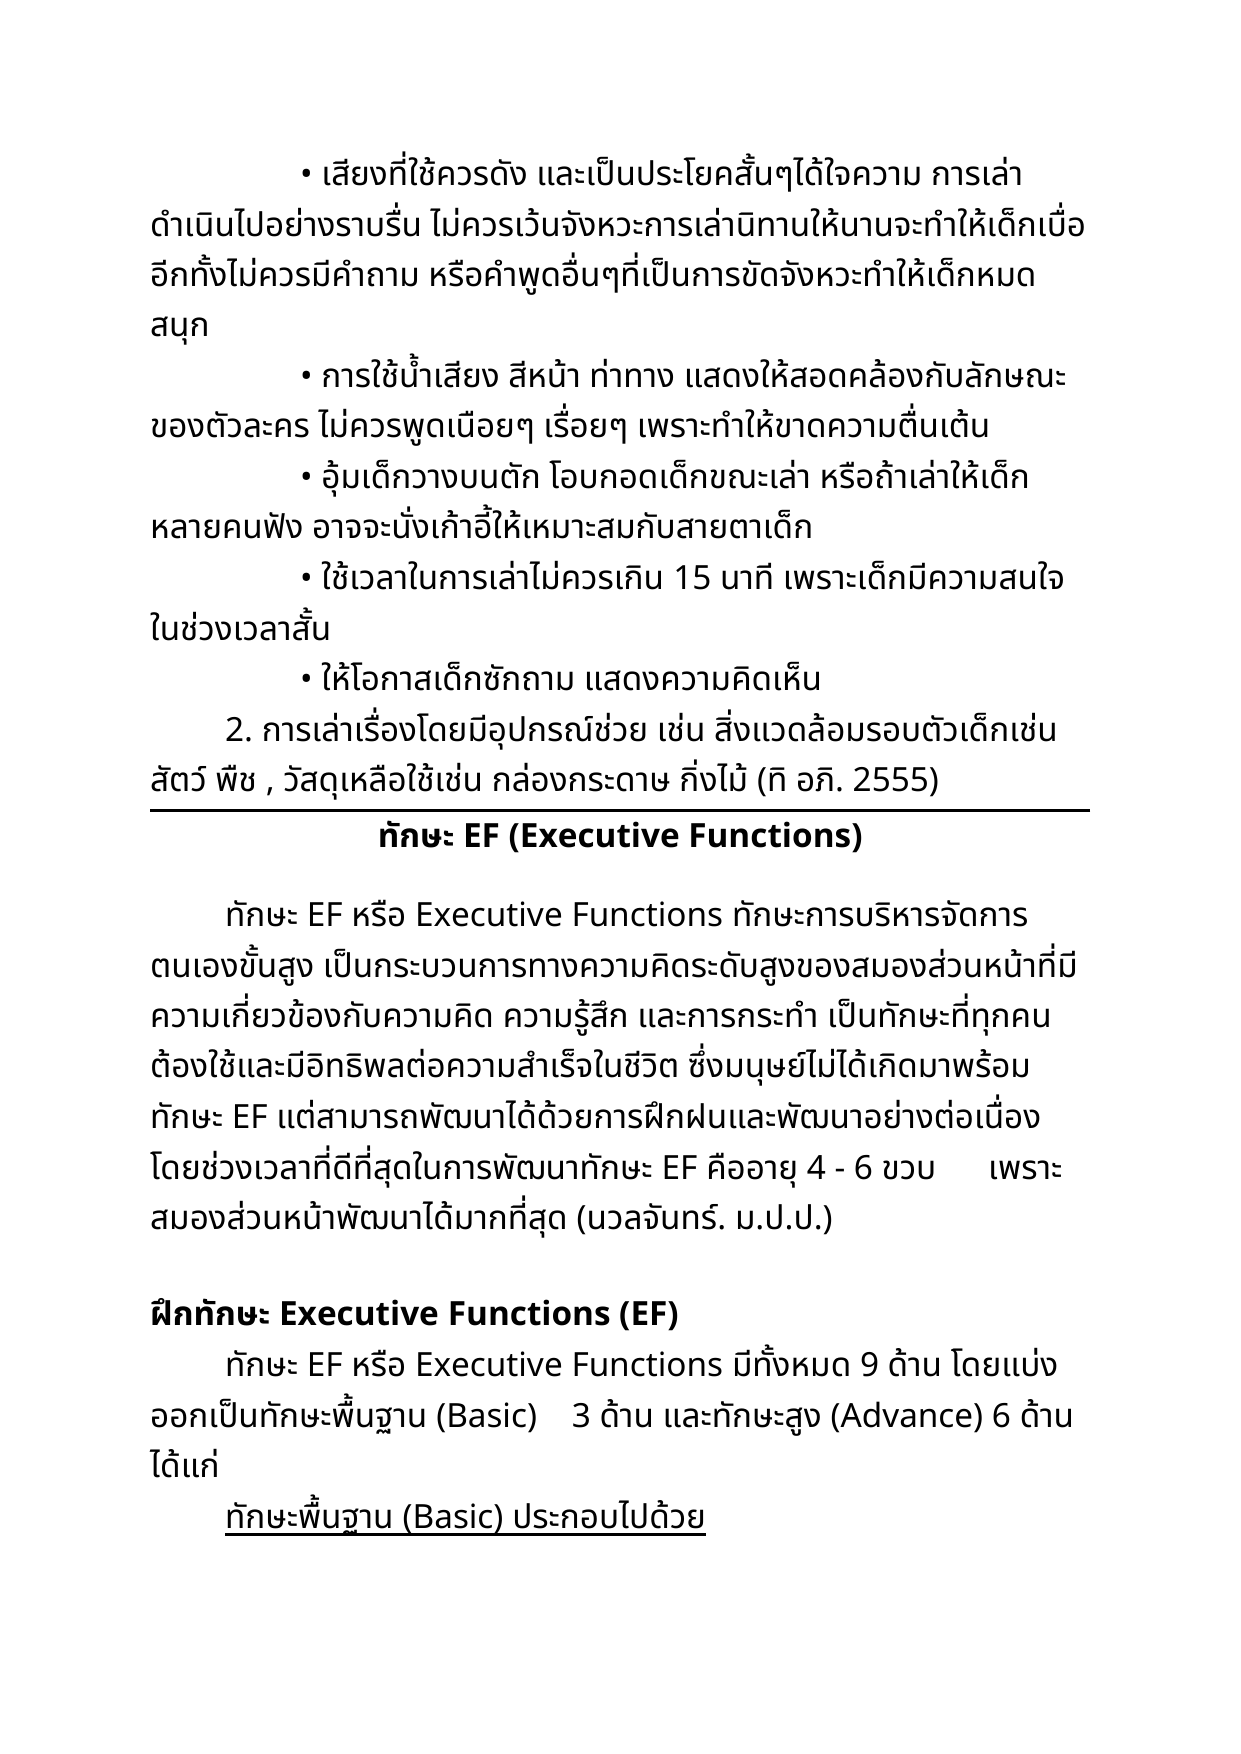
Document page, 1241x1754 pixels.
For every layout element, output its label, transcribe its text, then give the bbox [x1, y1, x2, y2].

text • การใช้น้ำเสียง สีหน้า ท่าทาง แสดงให้สอดคล้องกับลักษณะของตัวละคร ไม่ควรพูดเนือยๆ เรื่อยๆ เพราะทำให้ขาดความตื่นเต้น [150, 352, 1090, 453]
text ทักษะ EF (Executive Functions) [150, 812, 1090, 863]
text 2. การเล่าเรื่องโดยมีอุปกรณ์ช่วย เช่น สิ่งแวดล้อมรอบตัวเด็กเช่น สัตว์ พืช , วัสดุเหลือใช้เช่น กล่องกระดาษ กิ่งไม้ (ทิ อภิ. 2555) [150, 706, 1090, 809]
text • อุ้มเด็กวางบนตัก โอบกอดเด็กขณะเล่า หรือถ้าเล่าให้เด็กหลายคนฟัง อาจจะนั่งเก้าอี้ให้เหมาะสมกับสายตาเด็ก [150, 453, 1090, 554]
text ทักษะพื้นฐาน (Basic) ประกอบไปด้วย [150, 1492, 1090, 1543]
text • ให้โอกาสเด็กซักถาม แสดงความคิดเห็น [150, 655, 1090, 706]
text ฝึกทักษะ Executive Functions (EF) [150, 1290, 1090, 1341]
text ทักษะ EF หรือ Executive Functions มีทั้งหมด 9 ด้าน โดยแบ่งออกเป็นทักษะพื้นฐาน (Basic) 3 ด้าน และทักษะสูง (Advance) 6 ด้าน ได้แก่ [150, 1341, 1090, 1492]
text • เสียงที่ใช้ควรดัง และเป็นประโยคสั้นๆได้ใจความ การเล่าดำเนินไปอย่างราบรื่น ไม่ควรเว้นจังหวะการเล่านิทานให้นานจะทำให้เด็กเบื่อ อีกทั้งไม่ควรมีคำถาม หรือคำพูดอื่นๆที่เป็นการขัดจังหวะทำให้เด็กหมดสนุก [150, 150, 1090, 352]
text ทักษะ EF หรือ Executive Functions ทักษะการบริหารจัดการตนเองขั้นสูง เป็นกระบวนการทางความคิดระดับสูงของสมองส่วนหน้าที่มีความเกี่ยวข้องกับความคิด ความรู้สึก และการกระทำ เป็นทักษะที่ทุกคนต้องใช้และมีอิทธิพลต่อความสำเร็จในชีวิต ซึ่งมนุษย์ไม่ได้เกิดมาพร้อมทักษะ EF แต่สามารถพัฒนาได้ด้วยการฝึกฝนและพัฒนาอย่างต่อเนื่อง โดยช่วงเวลาที่ดีที่สุดในการพัฒนาทักษะ EF คืออายุ 4 - 6 ขวบ เพราะสมองส่วนหน้าพัฒนาได้มากที่สุด (นวลจันทร์. ม.ป.ป.) [150, 891, 1090, 1245]
text • ใช้เวลาในการเล่าไม่ควรเกิน 15 นาที เพราะเด็กมีความสนใจในช่วงเวลาสั้น [150, 554, 1090, 655]
